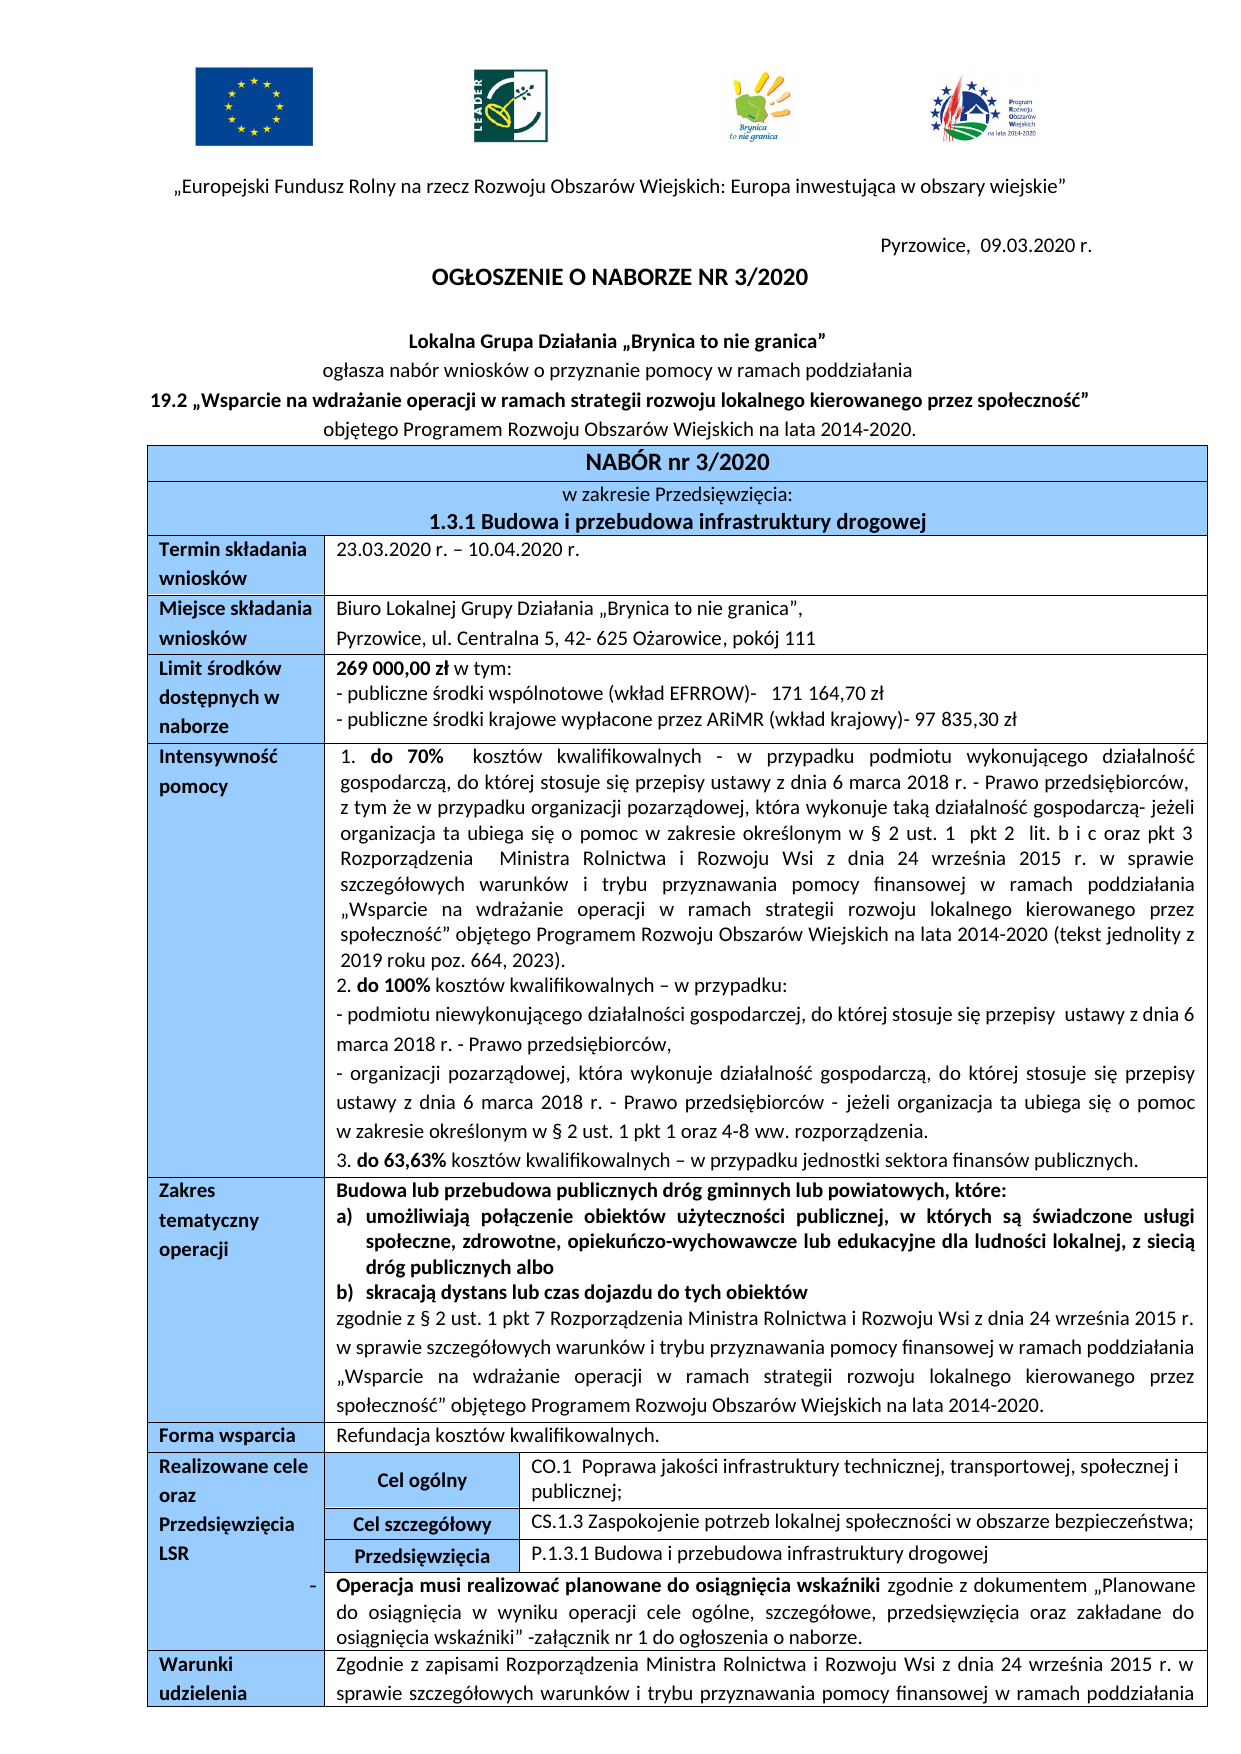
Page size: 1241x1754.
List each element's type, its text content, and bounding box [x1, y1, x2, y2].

text Pyrzowice, 09.03.2020 r. [148, 232, 1092, 257]
text OGŁOSZENIE O NABORZE NR 3/2020 [148, 261, 1092, 292]
text Lokalna Grupa Działania „Brynica to nie granica” ogłasza nabór wniosków o przyznanie pomocy w ramach poddziałania 19.2 „Wsparcie na wdrażanie operacji w ramach strategii rozwoju lokalnego kierowanego przez społeczność” objętego Programem Rozwoju Obszarów Wiejskich na lata 2014-2020. [148, 328, 1092, 441]
table_cell Forma wsparcia [148, 1423, 324, 1452]
table_cell Cel szczegółowy [325, 1509, 519, 1539]
picture [925, 70, 1044, 148]
table_cell w zakresie Przedsięwzięcia: 1.3.1 Budowa i przebudowa infrastruktury drogowej [148, 482, 1207, 535]
table_cell Termin składania wniosków [148, 536, 324, 594]
table_cell P.1.3.1 Budowa i przebudowa infrastruktury drogowej [520, 1540, 1207, 1572]
table_cell Budowa lub przebudowa publicznych dróg gminnych lub powiatowych, które: umożliwiają połączenie obiektów użyteczności publicznej, w których są świadczone usługi społeczne, zdrowotne, opiekuńczo-wychowawcze lub edukacyjne dla ludności lokalnej, z siecią dróg publicznych albo skracają dystans lub czas dojazdu do tych obiektów zgodnie z § 2 ust. 1 pkt 7 Rozporządzenia Ministra Rolnictwa i Rozwoju Wsi z dnia 24 września 2015 r. w sprawie szczegółowych warunków i trybu przyznawania pomocy finansowej w ramach poddziałania „Wsparcie na wdrażanie operacji w ramach strategii rozwoju lokalnego kierowanego przez społeczność” objętego Programem Rozwoju Obszarów Wiejskich na lata 2014-2020. [325, 1178, 1207, 1422]
table_cell Biuro Lokalnej Grupy Działania „Brynica to nie granica”, Pyrzowice, ul. Centralna 5, 42- 625 Ożarowice, pokój 111 [325, 596, 1207, 654]
picture [193, 65, 315, 148]
picture [473, 69, 549, 143]
table_cell 23.03.2020 r. – 10.04.2020 r. [325, 536, 1207, 594]
table_cell Intensywność pomocy [148, 744, 324, 1177]
table_cell Warunki udzielenia wsparcia [148, 1651, 324, 1706]
table_cell Realizowane cele oraz Przedsięwzięcia LSR [148, 1453, 324, 1650]
table_cell 1. do 70% kosztów kwalifikowalnych - w przypadku podmiotu wykonującego działalność gospodarczą, do której stosuje się przepisy ustawy z dnia 6 marca 2018 r. - Prawo przedsiębiorców, z tym że w przypadku organizacji pozarządowej, która wykonuje taką działalność gospodarczą- jeżeli organizacja ta ubiega się o pomoc w zakresie określonym w § 2 ust. 1 pkt 2 lit. b i c oraz pkt 3 Rozporządzenia Ministra Rolnictwa i Rozwoju Wsi z dnia 24 września 2015 r. w sprawie szczegółowych warunków i trybu przyznawania pomocy finansowej w ramach poddziałania „Wsparcie na wdrażanie operacji w ramach strategii rozwoju lokalnego kierowanego przez społeczność” objętego Programem Rozwoju Obszarów Wiejskich na lata 2014-2020 (tekst jednolity z 2019 roku poz. 664, 2023). 2. do 100% kosztów kwalifikowalnych – w przypadku: - podmiotu niewykonującego działalności gospodarczej, do której stosuje się przepisy ustawy z dnia 6 marca 2018 r. - Prawo przedsiębiorców, - organizacji pozarządowej, która wykonuje działalność gospodarczą, do której stosuje się przepisy ustawy z dnia 6 marca 2018 r. - Prawo przedsiębiorców - jeżeli organizacja ta ubiega się o pomoc w zakresie określonym w § 2 ust. 1 pkt 1 oraz 4-8 ww. rozporządzenia. 3. do 63,63% kosztów kwalifikowalnych – w przypadku jednostki sektora finansów publicznych. [325, 744, 1207, 1177]
table_cell Miejsce składania wniosków [148, 596, 324, 654]
table_header NABÓR nr 3/2020 [148, 446, 1207, 481]
table_cell Refundacja kosztów kwalifikowalnych. [325, 1423, 1207, 1452]
table_cell Limit środków dostępnych w naborze [148, 655, 324, 743]
table_cell CS.1.3 Zaspokojenie potrzeb lokalnej społeczności w obszarze bezpieczeństwa; [520, 1509, 1207, 1539]
table_cell CO.1 Poprawa jakości infrastruktury technicznej, transportowej, społecznej i publicznej; [520, 1453, 1207, 1507]
table_cell Cel ogólny [325, 1453, 519, 1507]
table_cell Operacja musi realizować planowane do osiągnięcia wskaźniki zgodnie z dokumentem „Planowane do osiągnięcia w wyniku operacji cele ogólne, szczegółowe, przedsięwzięcia oraz zakładane do osiągnięcia wskaźniki” -załącznik nr 1 do ogłoszenia o naborze. [325, 1573, 1207, 1650]
table_cell 269 000,00 zł w tym: - publiczne środki wspólnotowe (wkład EFRROW)- 171 164,70 zł - publiczne środki krajowe wypłacone przez ARiMR (wkład krajowy)- 97 835,30 zł [325, 655, 1207, 743]
picture [722, 70, 797, 144]
table_cell Przedsięwzięcia [325, 1540, 519, 1572]
table_cell Zakres tematyczny operacji [148, 1178, 324, 1422]
